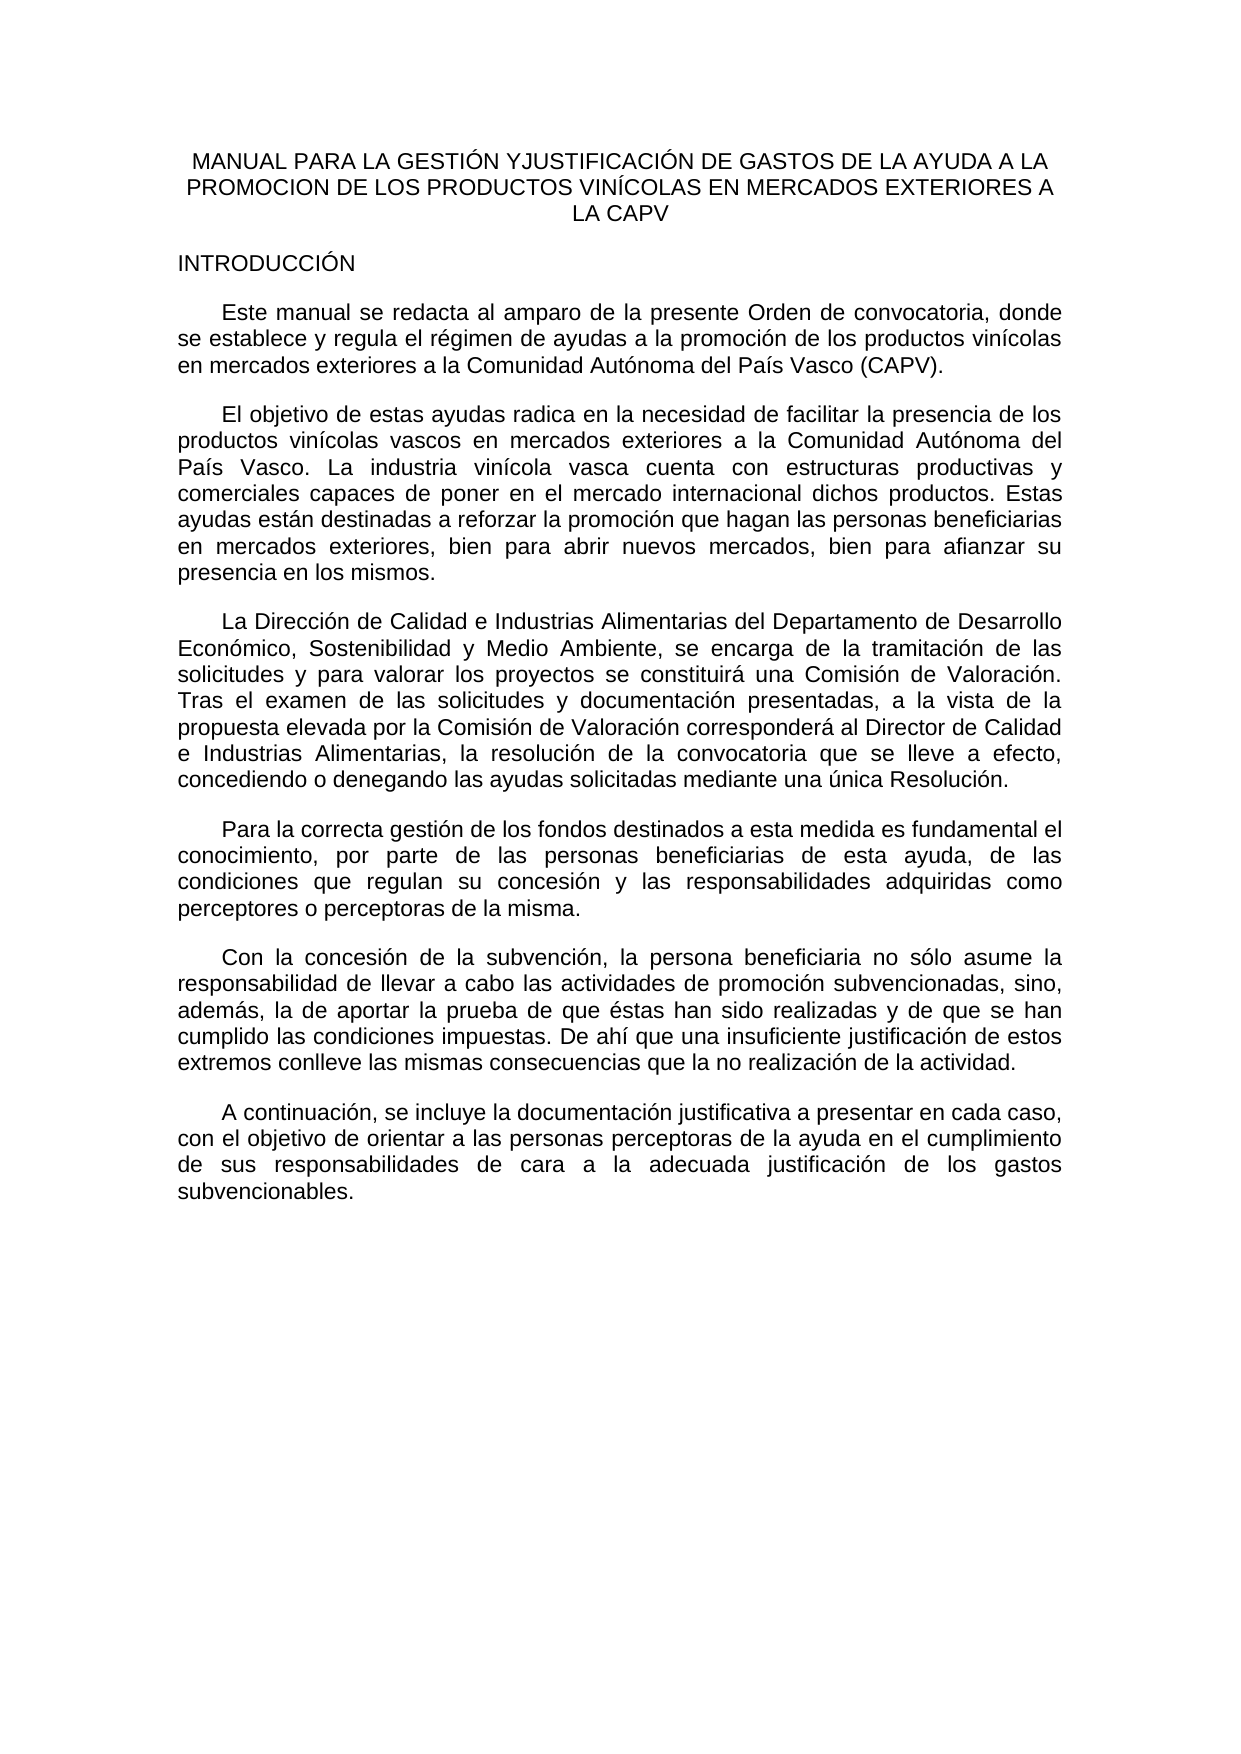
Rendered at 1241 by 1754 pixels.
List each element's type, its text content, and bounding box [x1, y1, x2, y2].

text El objetivo de estas ayudas radica en la necesidad de facilitar la presencia de los productos vinícolas vascos en mercados exteriores a la Comunidad Autónoma del País Vasco. La industria vinícola vasca cuenta con estructuras productivas y comerciales capaces de poner en el mercado internacional dichos productos. Estas ayudas están destinadas a reforzar la promoción que hagan las personas beneficiarias en mercados exteriores, bien para abrir nuevos mercados, bien para afianzar su presencia en los mismos. [177, 401, 1063, 585]
text Para la correcta gestión de los fondos destinados a esta medida es fundamental el conocimiento, por parte de las personas beneficiarias de esta ayuda, de las condiciones que regulan su concesión y las responsabilidades adquiridas como perceptores o perceptoras de la misma. [177, 816, 1063, 921]
text INTRODUCCIÓN [177, 249, 1063, 276]
text MANUAL PARA LA GESTIÓN YJUSTIFICACIÓN DE GASTOS DE LA AYUDA A LA PROMOCION DE LOS PRODUCTOS VINÍCOLAS EN MERCADOS EXTERIORES A LA CAPV [177, 148, 1063, 227]
text La Dirección de Calidad e Industrias Alimentarias del Departamento de Desarrollo Económico, Sostenibilidad y Medio Ambiente, se encarga de la tramitación de las solicitudes y para valorar los proyectos se constituirá una Comisión de Valoración. Tras el examen de las solicitudes y documentación presentadas, a la vista de la propuesta elevada por la Comisión de Valoración corresponderá al Director de Calidad e Industrias Alimentarias, la resolución de la convocatoria que se lleve a efecto, concediendo o denegando las ayudas solicitadas mediante una única Resolución. [177, 608, 1063, 793]
text Este manual se redacta al amparo de la presente Orden de convocatoria, donde se establece y regula el régimen de ayudas a la promoción de los productos vinícolas en mercados exteriores a la Comunidad Autónoma del País Vasco (CAPV). [177, 299, 1063, 378]
text Con la concesión de la subvención, la persona beneficiaria no sólo asume la responsabilidad de llevar a cabo las actividades de promoción subvencionadas, sino, además, la de aportar la prueba de que éstas han sido realizadas y de que se han cumplido las condiciones impuestas. De ahí que una insuficiente justificación de estos extremos conlleve las mismas consecuencias que la no realización de la actividad. [177, 944, 1063, 1076]
text A continuación, se incluye la documentación justificativa a presentar en cada caso, con el objetivo de orientar a las personas perceptoras de la ayuda en el cumplimiento de sus responsabilidades de cara a la adecuada justificación de los gastos subvencionables. [177, 1099, 1063, 1204]
